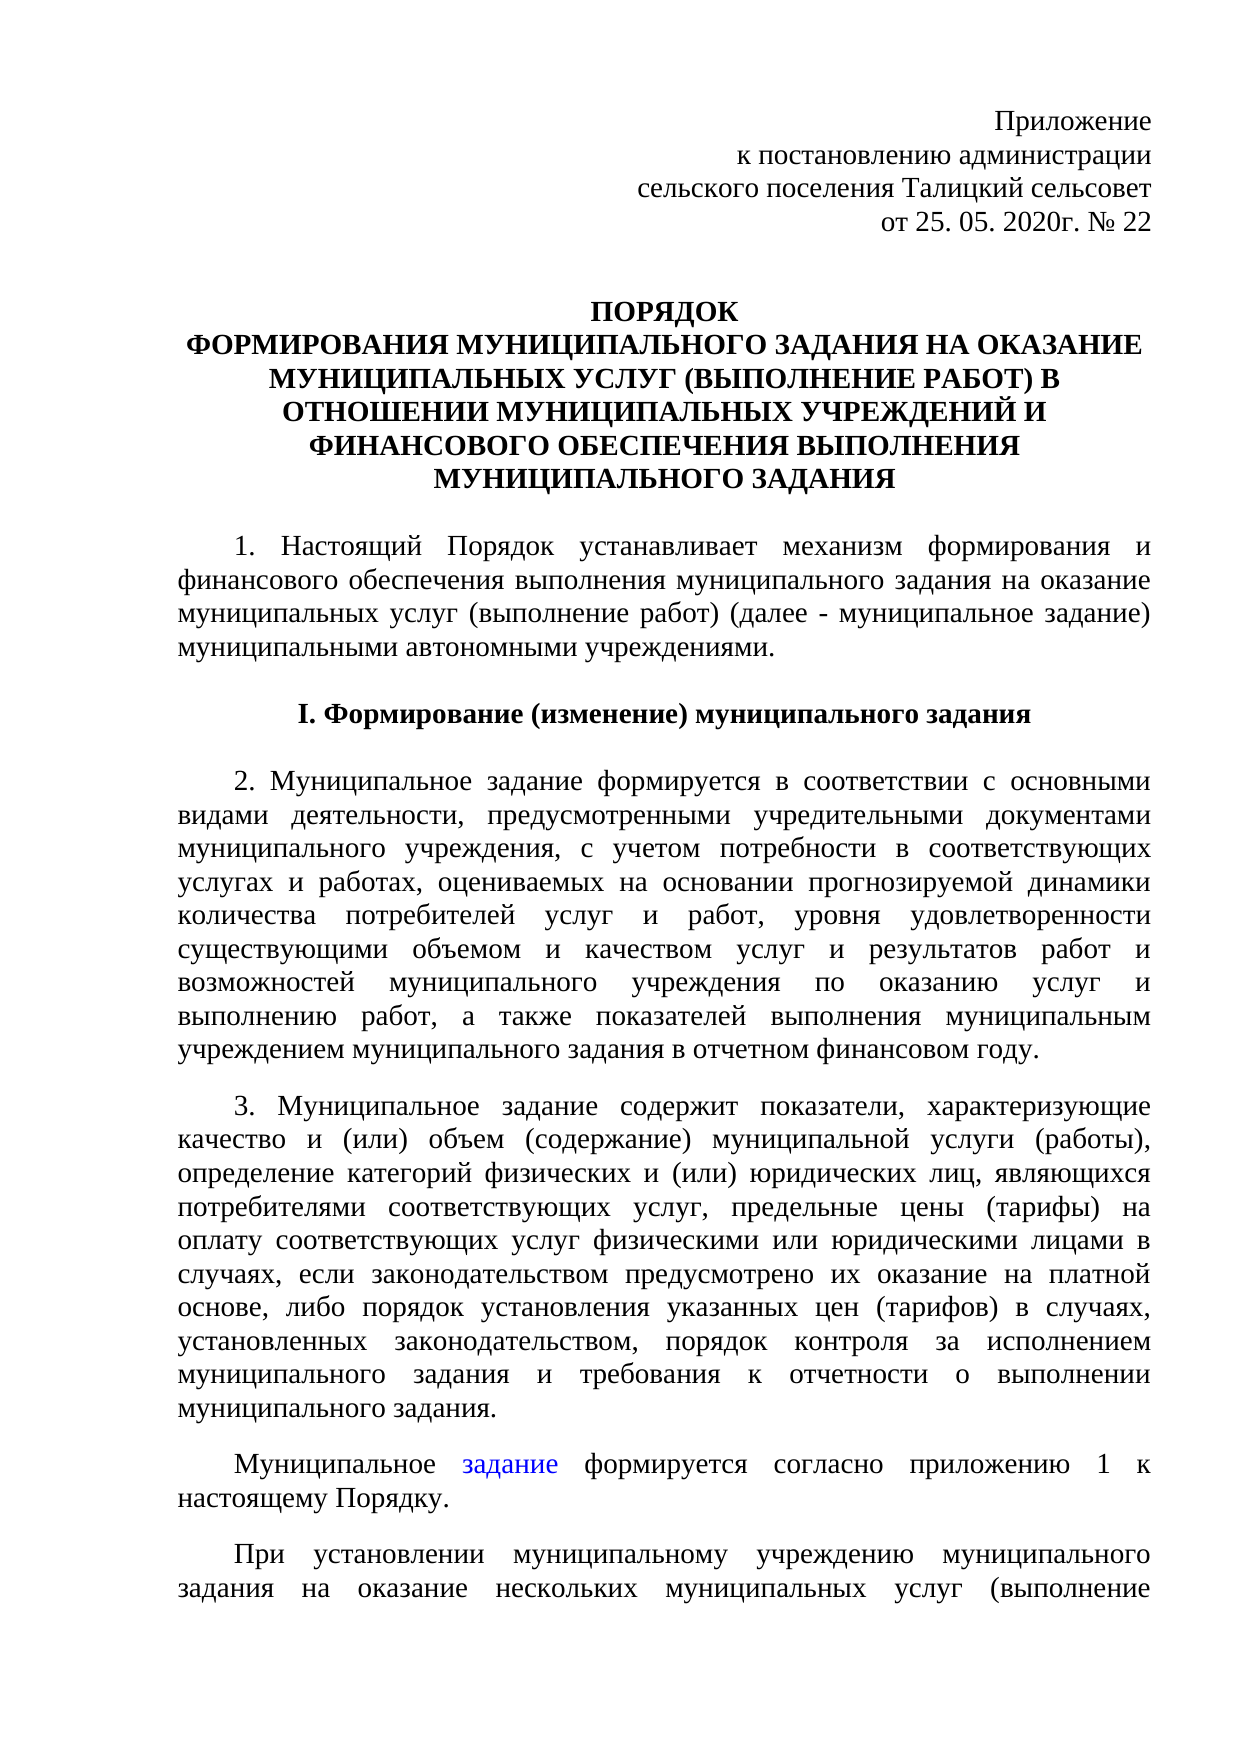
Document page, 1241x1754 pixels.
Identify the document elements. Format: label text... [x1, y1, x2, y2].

text 1. Настоящий Порядок устанавливает механизм формирования и финансового обеспечения выполнения муниципального задания на оказание муниципальных услуг (выполнение работ) (далее - муниципальное задание) муниципальными автономными учреждениями. [177, 528, 1152, 663]
text к постановлению администрации [177, 137, 1152, 171]
title I. Формирование (изменение) муниципального задания [177, 696, 1152, 730]
text сельского поселения Талицкий сельсовет [177, 171, 1152, 204]
text Приложение [177, 103, 1152, 137]
text Муниципальное задание формируется согласно приложению 1 к настоящему Порядку. [177, 1446, 1152, 1513]
text от 25. 05. 2020г. № 22 [177, 204, 1152, 238]
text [177, 1536, 1152, 1603]
text 3. Муниципальное задание содержит показатели, характеризующие качество и (или) объем (содержание) муниципальной услуги (работы), определение категорий физических и (или) юридических лиц, являющихся потребителями соответствующих услуг, предельные цены (тарифы) на оплату соответствующих услуг физическими или юридическими лицами в случаях, если законодательством предусмотрено их оказание на платной основе, либо порядок установления указанных цен (тарифов) в случаях, установленных законодательством, порядок контроля за исполнением муниципального задания и требования к отчетности о выполнении муниципального задания. [177, 1088, 1152, 1423]
text 2. Муниципальное задание формируется в соответствии с основными видами деятельности, предусмотренными учредительными документами муниципального учреждения, с учетом потребности в соответствующих услугах и работах, оцениваемых на основании прогнозируемой динамики количества потребителей услуг и работ, уровня удовлетворенности существующими объемом и качеством услуг и результатов работ и возможностей муниципального учреждения по оказанию услуг и выполнению работ, а также показателей выполнения муниципальным учреждением муниципального задания в отчетном финансовом году. [177, 763, 1152, 1065]
title МУНИЦИПАЛЬНЫХ УСЛУГ (ВЫПОЛНЕНИЕ РАБОТ) В ОТНОШЕНИИ МУНИЦИПАЛЬНЫХ УЧРЕЖДЕНИЙ И ФИНАНСОВОГО ОБЕСПЕЧЕНИЯ ВЫПОЛНЕНИЯ МУНИЦИПАЛЬНОГО ЗАДАНИЯ [177, 361, 1152, 495]
title ПОРЯДОК [177, 294, 1152, 327]
title ФОРМИРОВАНИЯ МУНИЦИПАЛЬНОГО ЗАДАНИЯ НА ОКАЗАНИЕ [177, 327, 1152, 361]
